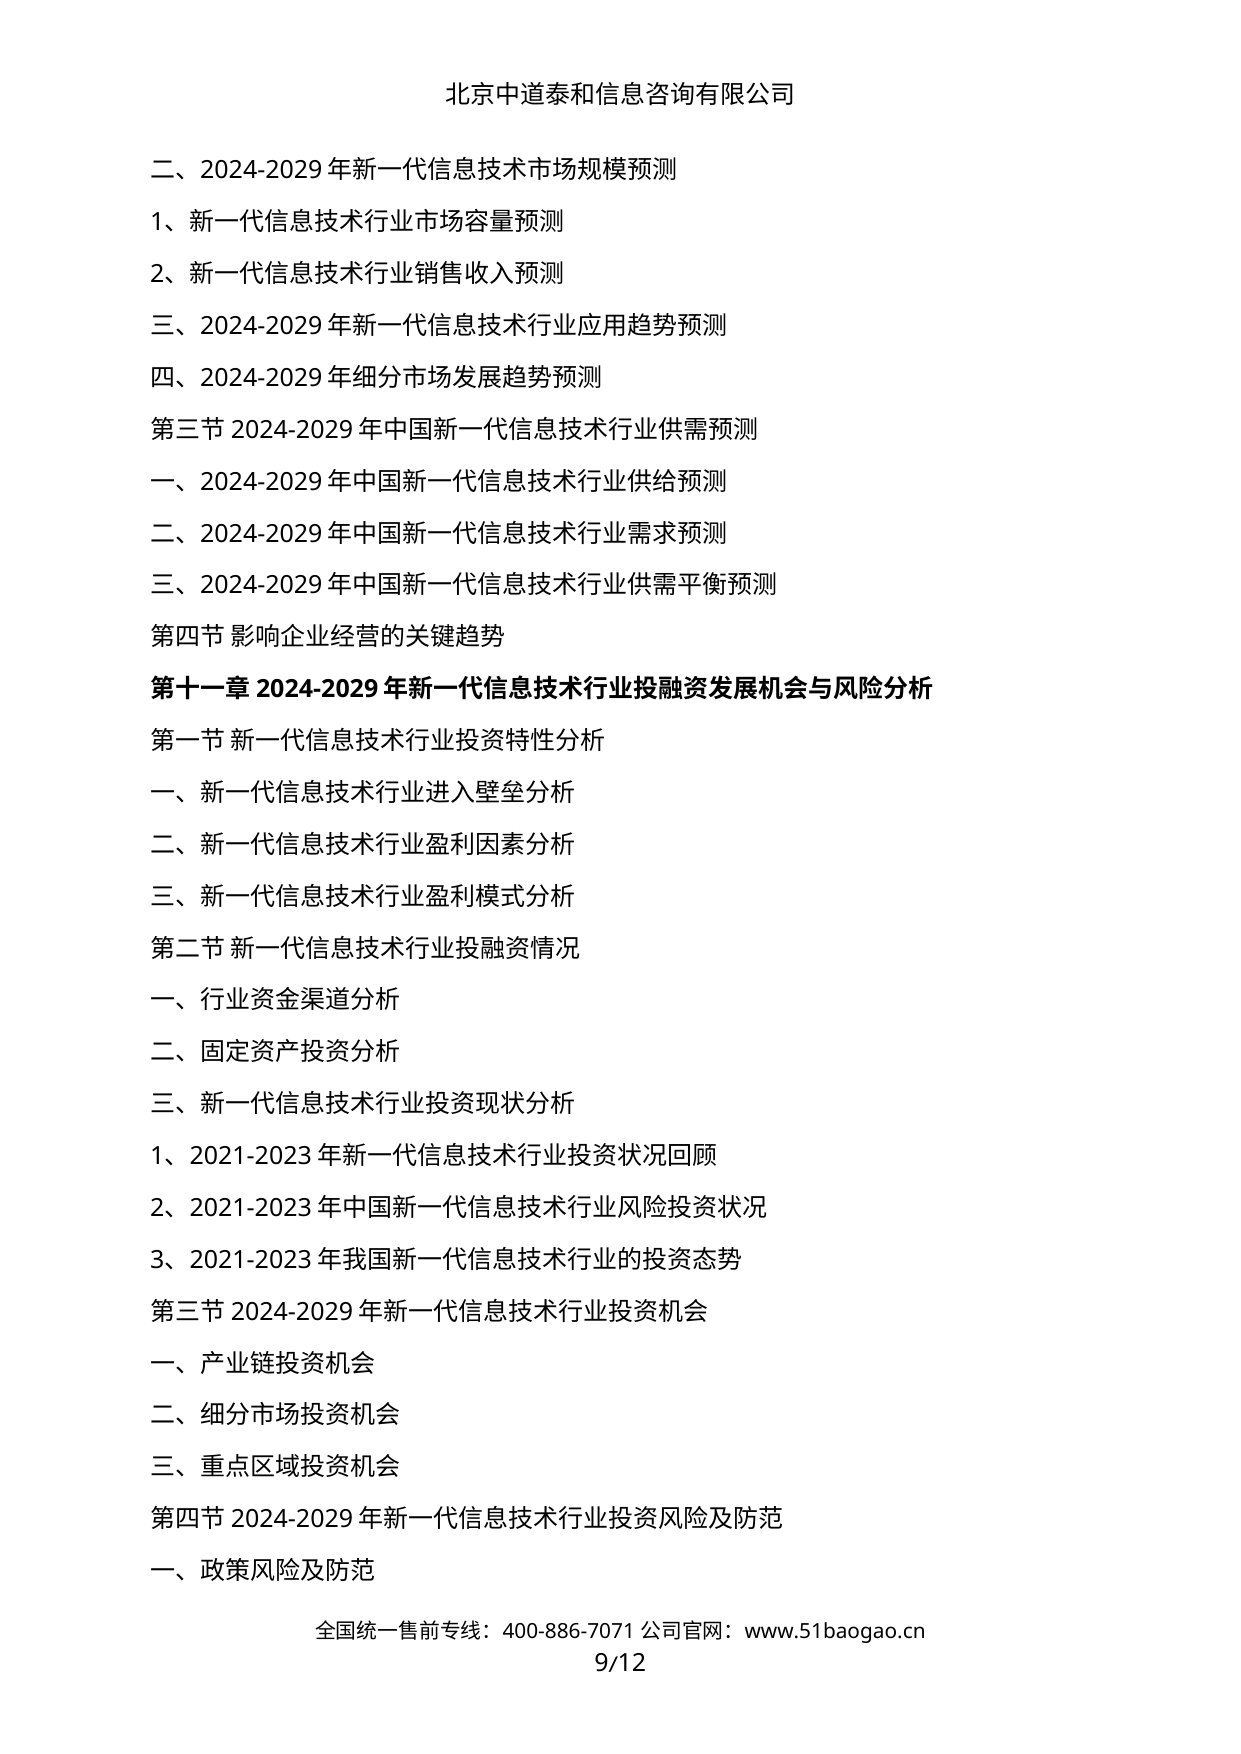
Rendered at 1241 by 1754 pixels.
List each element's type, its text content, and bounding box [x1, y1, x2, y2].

text 二、2024-2029年新一代信息技术市场规模预测 [150, 150, 1090, 186]
text 一、政策风险及防范 [150, 1551, 1090, 1587]
text 2、新一代信息技术行业销售收入预测 [150, 254, 1090, 290]
text 二、固定资产投资分析 [150, 1032, 1090, 1068]
text 第四节 2024-2029年新一代信息技术行业投资风险及防范 [150, 1499, 1090, 1535]
text 1、新一代信息技术行业市场容量预测 [150, 202, 1090, 238]
text 1、2021-2023年新一代信息技术行业投资状况回顾 [150, 1136, 1090, 1172]
text 二、细分市场投资机会 [150, 1395, 1090, 1431]
text 三、重点区域投资机会 [150, 1447, 1090, 1483]
text 三、新一代信息技术行业盈利模式分析 [150, 876, 1090, 912]
text 第三节 2024-2029年中国新一代信息技术行业供需预测 [150, 409, 1090, 446]
text 一、新一代信息技术行业进入壁垒分析 [150, 772, 1090, 809]
text 一、产业链投资机会 [150, 1343, 1090, 1379]
text 第一节 新一代信息技术行业投资特性分析 [150, 721, 1090, 757]
text 四、2024-2029年细分市场发展趋势预测 [150, 357, 1090, 394]
text 一、2024-2029年中国新一代信息技术行业供给预测 [150, 461, 1090, 497]
text 一、行业资金渠道分析 [150, 980, 1090, 1016]
text 三、2024-2029年新一代信息技术行业应用趋势预测 [150, 306, 1090, 342]
text 二、2024-2029年中国新一代信息技术行业需求预测 [150, 513, 1090, 549]
text 第四节 影响企业经营的关键趋势 [150, 617, 1090, 653]
text 3、2021-2023年我国新一代信息技术行业的投资态势 [150, 1239, 1090, 1276]
text 三、2024-2029年中国新一代信息技术行业供需平衡预测 [150, 565, 1090, 601]
text 三、新一代信息技术行业投资现状分析 [150, 1084, 1090, 1120]
text 二、新一代信息技术行业盈利因素分析 [150, 824, 1090, 861]
text 第三节 2024-2029年新一代信息技术行业投资机会 [150, 1291, 1090, 1327]
text 2、2021-2023年中国新一代信息技术行业风险投资状况 [150, 1187, 1090, 1224]
text 第十一章 2024-2029年新一代信息技术行业投融资发展机会与风险分析 [150, 669, 1090, 705]
text 第二节 新一代信息技术行业投融资情况 [150, 928, 1090, 964]
